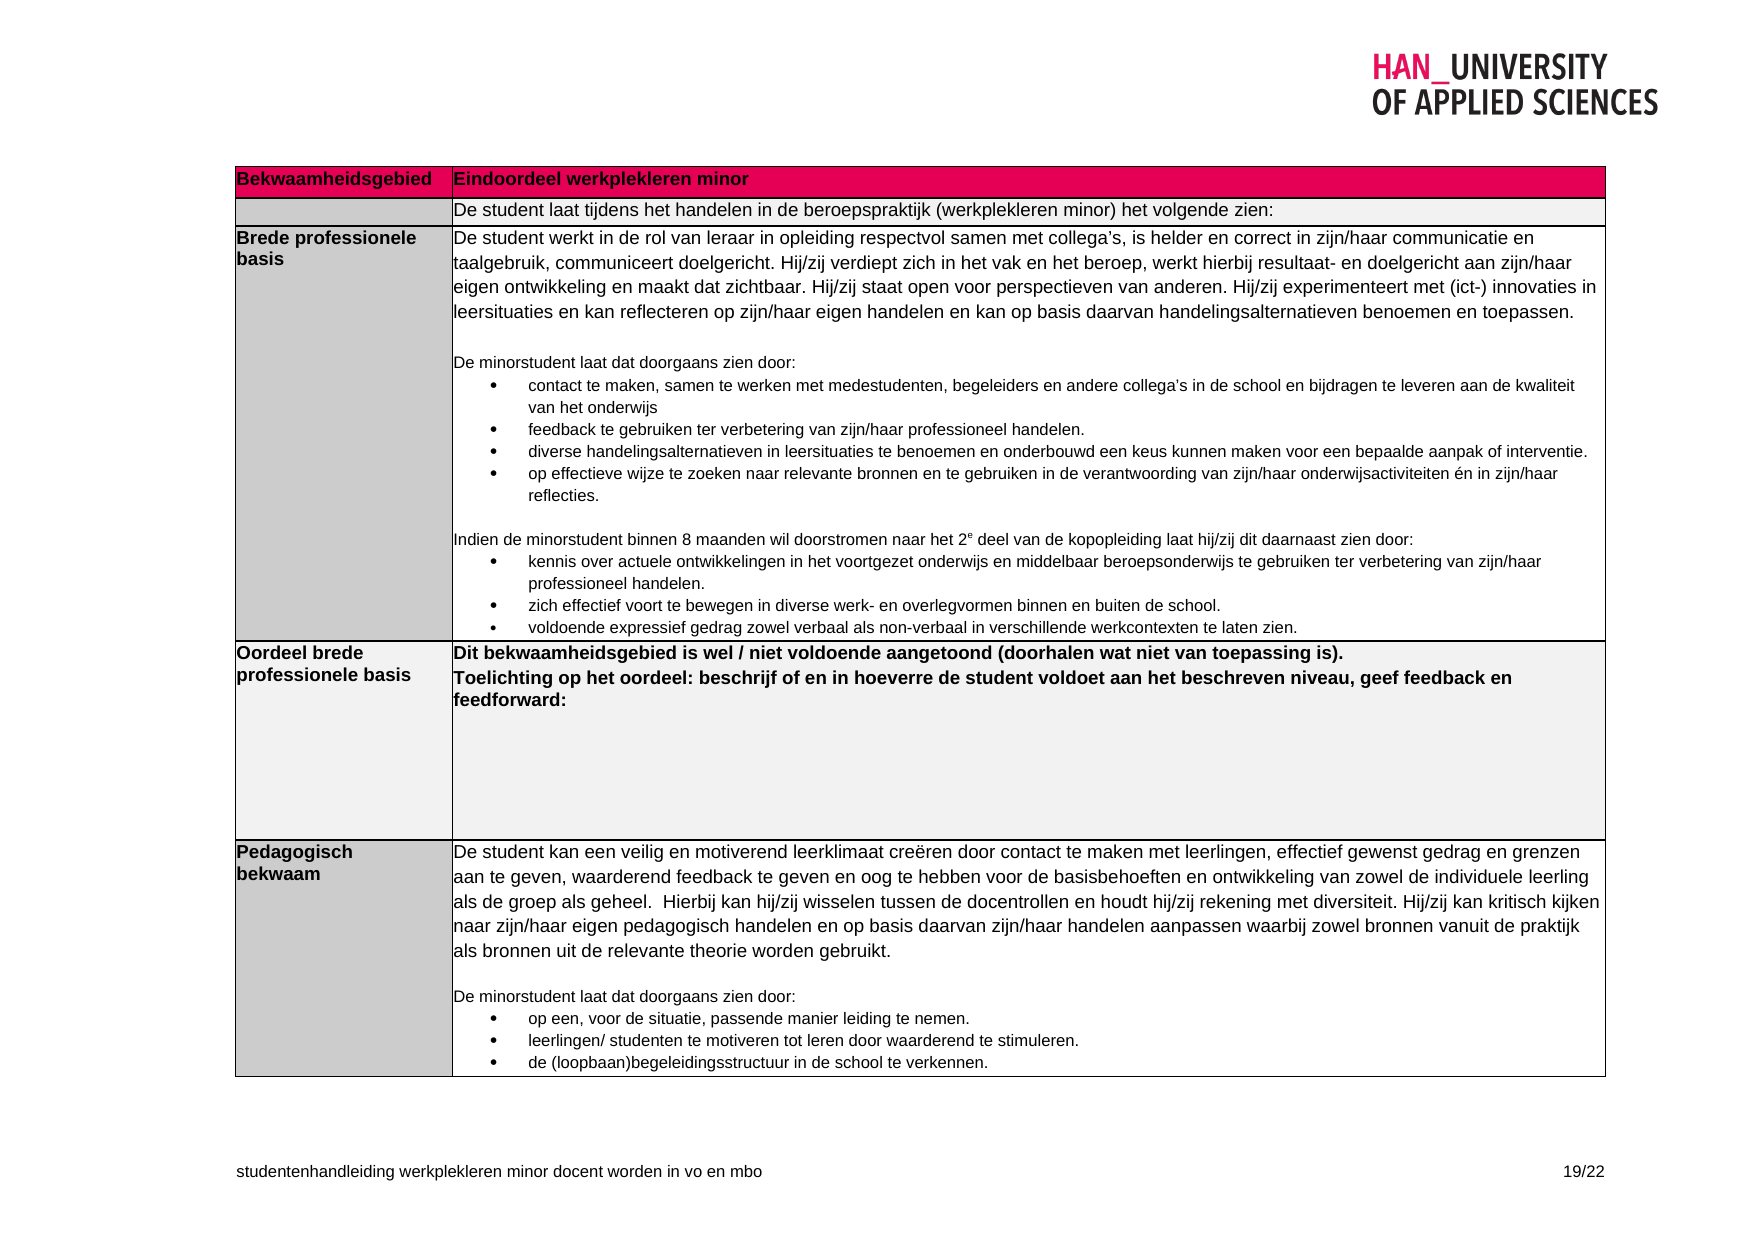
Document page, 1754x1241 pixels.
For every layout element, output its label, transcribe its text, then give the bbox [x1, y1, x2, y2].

table_cell Brede professionele basis [236, 227, 452, 640]
table_cell De student werkt in de rol van leraar in opleiding respectvol samen met collega’s, is helder en correct in zijn/haar communicatie en taalgebruik, communiceert doelgericht. Hij/zij verdiept zich in het vak en het beroep, werkt hierbij resultaat- en doelgericht aan zijn/haar eigen ontwikkeling en maakt dat zichtbaar. Hij/zij staat open voor perspectieven van anderen. Hij/zij experimenteert met (ict-) innovaties in leersituaties en kan reflecteren op zijn/haar eigen handelen en kan op basis daarvan handelingsalternatieven benoemen en toepassen. De minorstudent laat dat doorgaans zien door: contact te maken, samen te werken met medestudenten, begeleiders en andere collega’s in de school en bijdragen te leveren aan de kwaliteit van het onderwijs feedback te gebruiken ter verbetering van zijn/haar professioneel handelen. diverse handelingsalternatieven in leersituaties te benoemen en onderbouwd een keus kunnen maken voor een bepaalde aanpak of interventie. op effectieve wijze te zoeken naar relevante bronnen en te gebruiken in de verantwoording van zijn/haar onderwijsactiviteiten én in zijn/haar reflecties. Indien de minorstudent binnen 8 maanden wil doorstromen naar het 2e deel van de kopopleiding laat hij/zij dit daarnaast zien door: kennis over actuele ontwikkelingen in het voortgezet onderwijs en middelbaar beroepsonderwijs te gebruiken ter verbetering van zijn/haar professioneel handelen. zich effectief voort te bewegen in diverse werk- en overlegvormen binnen en buiten de school. voldoende expressief gedrag zowel verbaal als non-verbaal in verschillende werkcontexten te laten zien. [453, 227, 1605, 640]
picture [1319, 0, 1712, 169]
table_header Eindoordeel werkplekleren minor [453, 167, 1605, 197]
table_cell Pedagogisch bekwaam [236, 841, 452, 1076]
table_cell [236, 199, 452, 225]
table_cell Oordeel brede professionele basis [236, 642, 452, 839]
table_cell De student laat tijdens het handelen in de beroepspraktijk (werkplekleren minor) het volgende zien: [453, 199, 1605, 225]
table_header Bekwaamheidsgebied [236, 167, 452, 197]
table_cell Dit bekwaamheidsgebied is wel / niet voldoende aangetoond (doorhalen wat niet van toepassing is). Toelichting op het oordeel: beschrijf of en in hoeverre de student voldoet aan het beschreven niveau, geef feedback en feedforward: [453, 642, 1605, 839]
